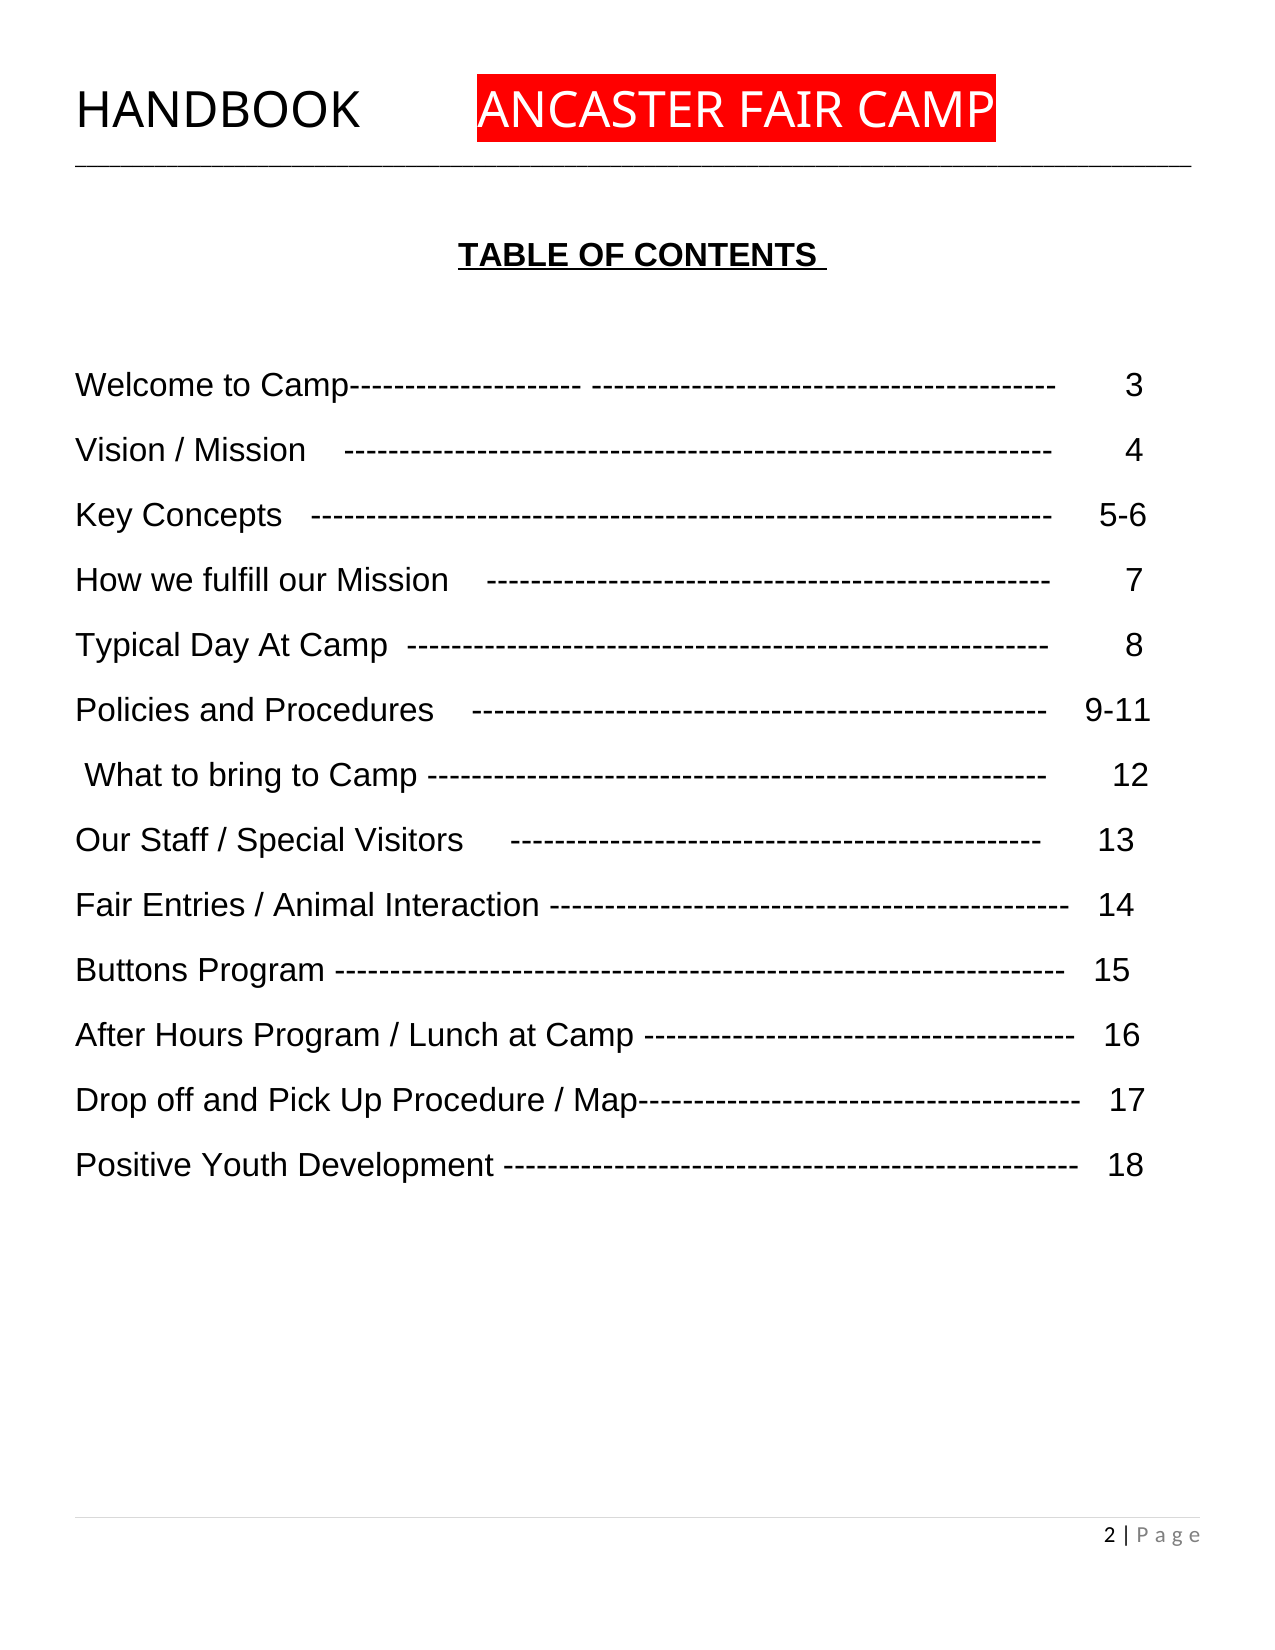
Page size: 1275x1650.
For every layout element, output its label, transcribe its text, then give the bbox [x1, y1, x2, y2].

text Our Staff / Special Visitors ------------------------------------------------ 13 [75, 820, 1200, 858]
text TABLE OF CONTENTS [75, 235, 1200, 273]
text What to bring to Camp -------------------------------------------------------- 12 [75, 755, 1200, 793]
text Welcome to Camp--------------------- ------------------------------------------ 3 [75, 365, 1200, 403]
text Buttons Program ------------------------------------------------------------------ 15 [75, 950, 1200, 988]
text Drop off and Pick Up Procedure / Map---------------------------------------- 17 [75, 1080, 1200, 1118]
text Positive Youth Development ---------------------------------------------------- 18 [75, 1145, 1200, 1183]
text Key Concepts ------------------------------------------------------------------- 5-6 [75, 495, 1200, 533]
text How we fulfill our Mission --------------------------------------------------- 7 [75, 560, 1200, 598]
text Vision / Mission ---------------------------------------------------------------- 4 [75, 430, 1200, 468]
text After Hours Program / Lunch at Camp --------------------------------------- 16 [75, 1015, 1200, 1053]
text Policies and Procedures ---------------------------------------------------- 9-11 [75, 690, 1200, 728]
text Typical Day At Camp ---------------------------------------------------------- 8 [75, 625, 1200, 663]
text Fair Entries / Animal Interaction ----------------------------------------------- 14 [75, 885, 1200, 923]
